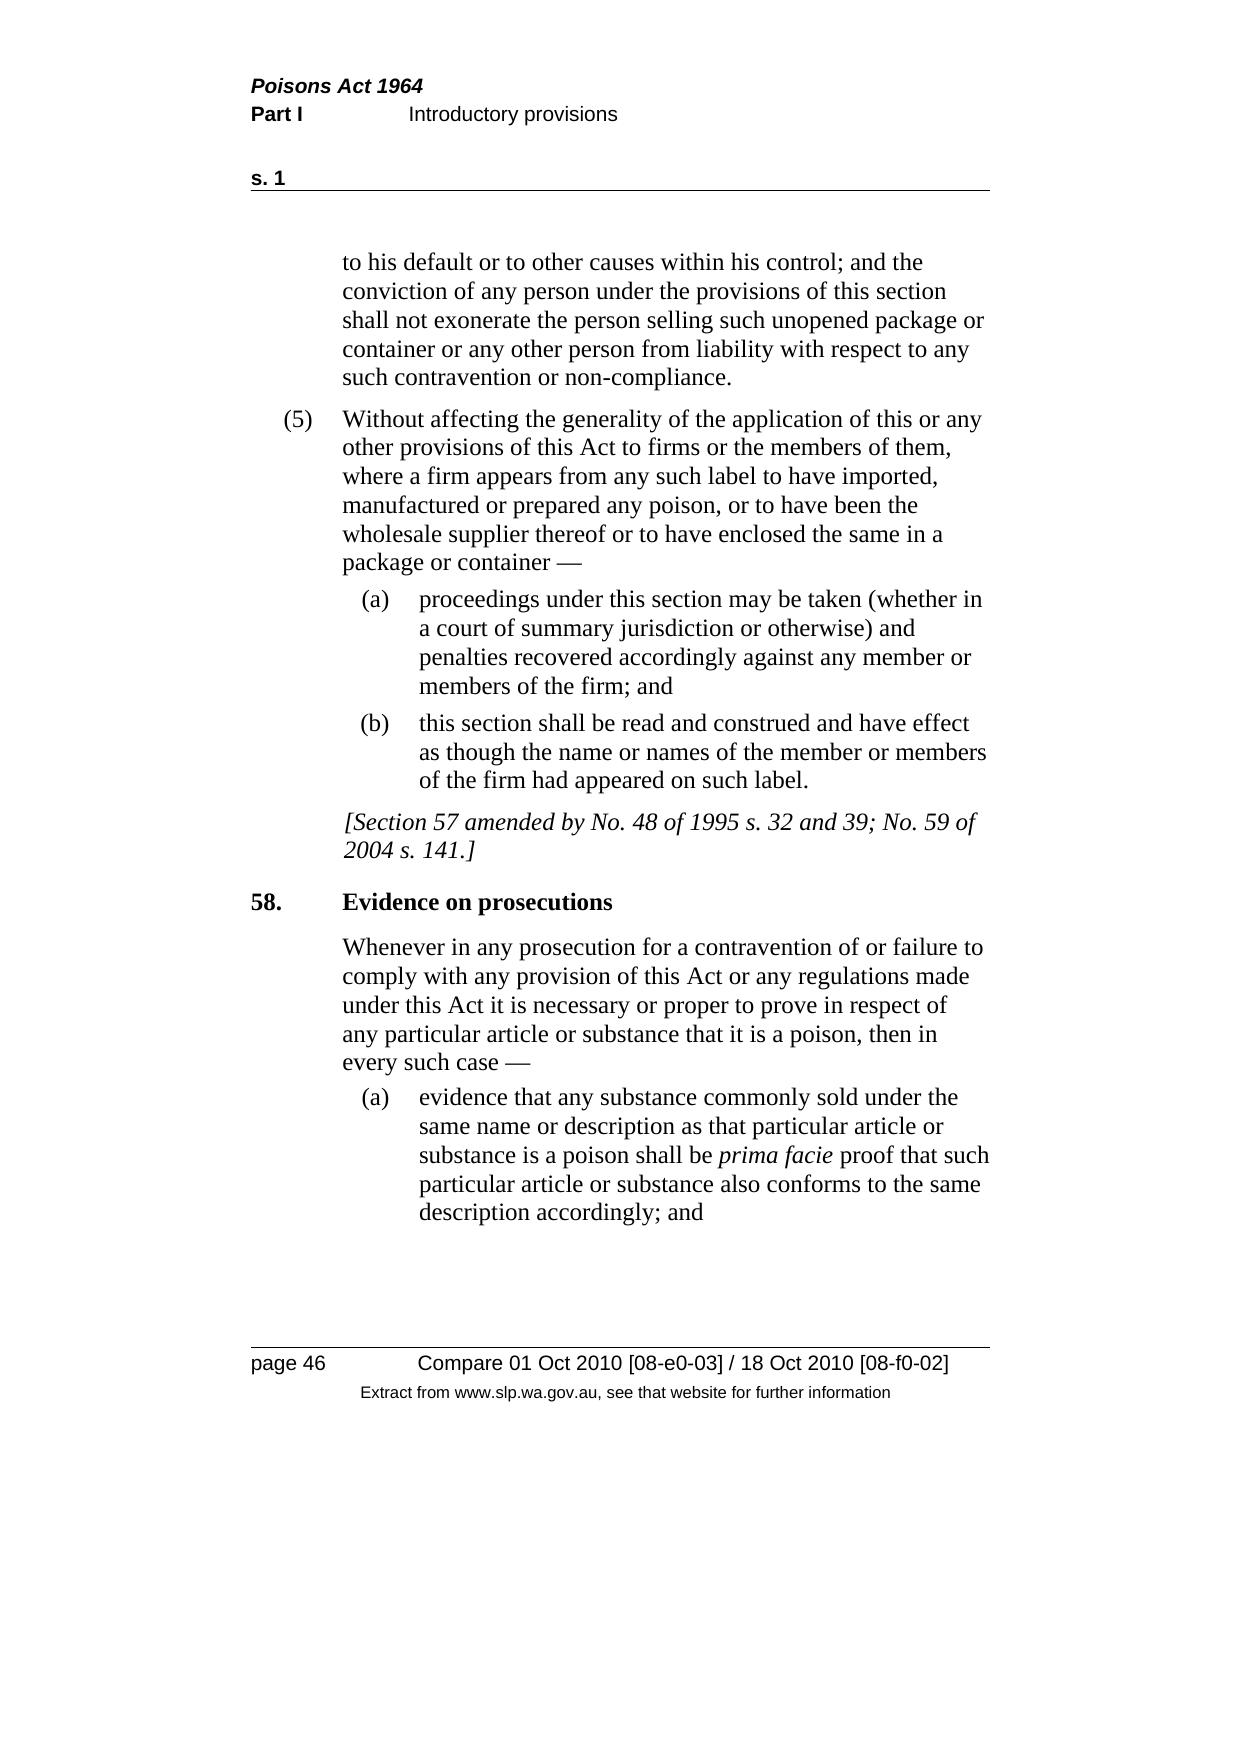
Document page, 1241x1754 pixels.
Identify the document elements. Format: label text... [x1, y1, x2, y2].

text (a) proceedings under this section may be taken (whether in a court of summary jurisdiction or otherwise) and penalties recovered accordingly against any member or members of the firm; and [251, 584, 990, 699]
text Whenever in any prosecution for a contravention of or failure to comply with any provision of this Act or any regulations made under this Act it is necessary or proper to prove in respect of any particular article or substance that it is a poison, then in every such case — [251, 932, 990, 1076]
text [251, 247, 990, 391]
text (b) this section shall be read and construed and have effect as though the name or names of the member or members of the firm had appeared on such label. [251, 708, 990, 794]
text [Section 57 amended by No. 48 of 1995 s. 32 and 39; No. 59 of 2004 s. 141.] [251, 807, 990, 864]
subtitle 58. Evidence on prosecutions [251, 887, 990, 916]
text (a) evidence that any substance commonly sold under the same name or description as that particular article or substance is a poison shall be prima facie proof that such particular article or substance also conforms to the same description accordingly; and [251, 1082, 990, 1226]
text (5) Without affecting the generality of the application of this or any other provisions of this Act to firms or the members of them, where a firm appears from any such label to have imported, manufactured or prepared any poison, or to have been the wholesale supplier thereof or to have enclosed the same in a package or container — [251, 404, 990, 576]
